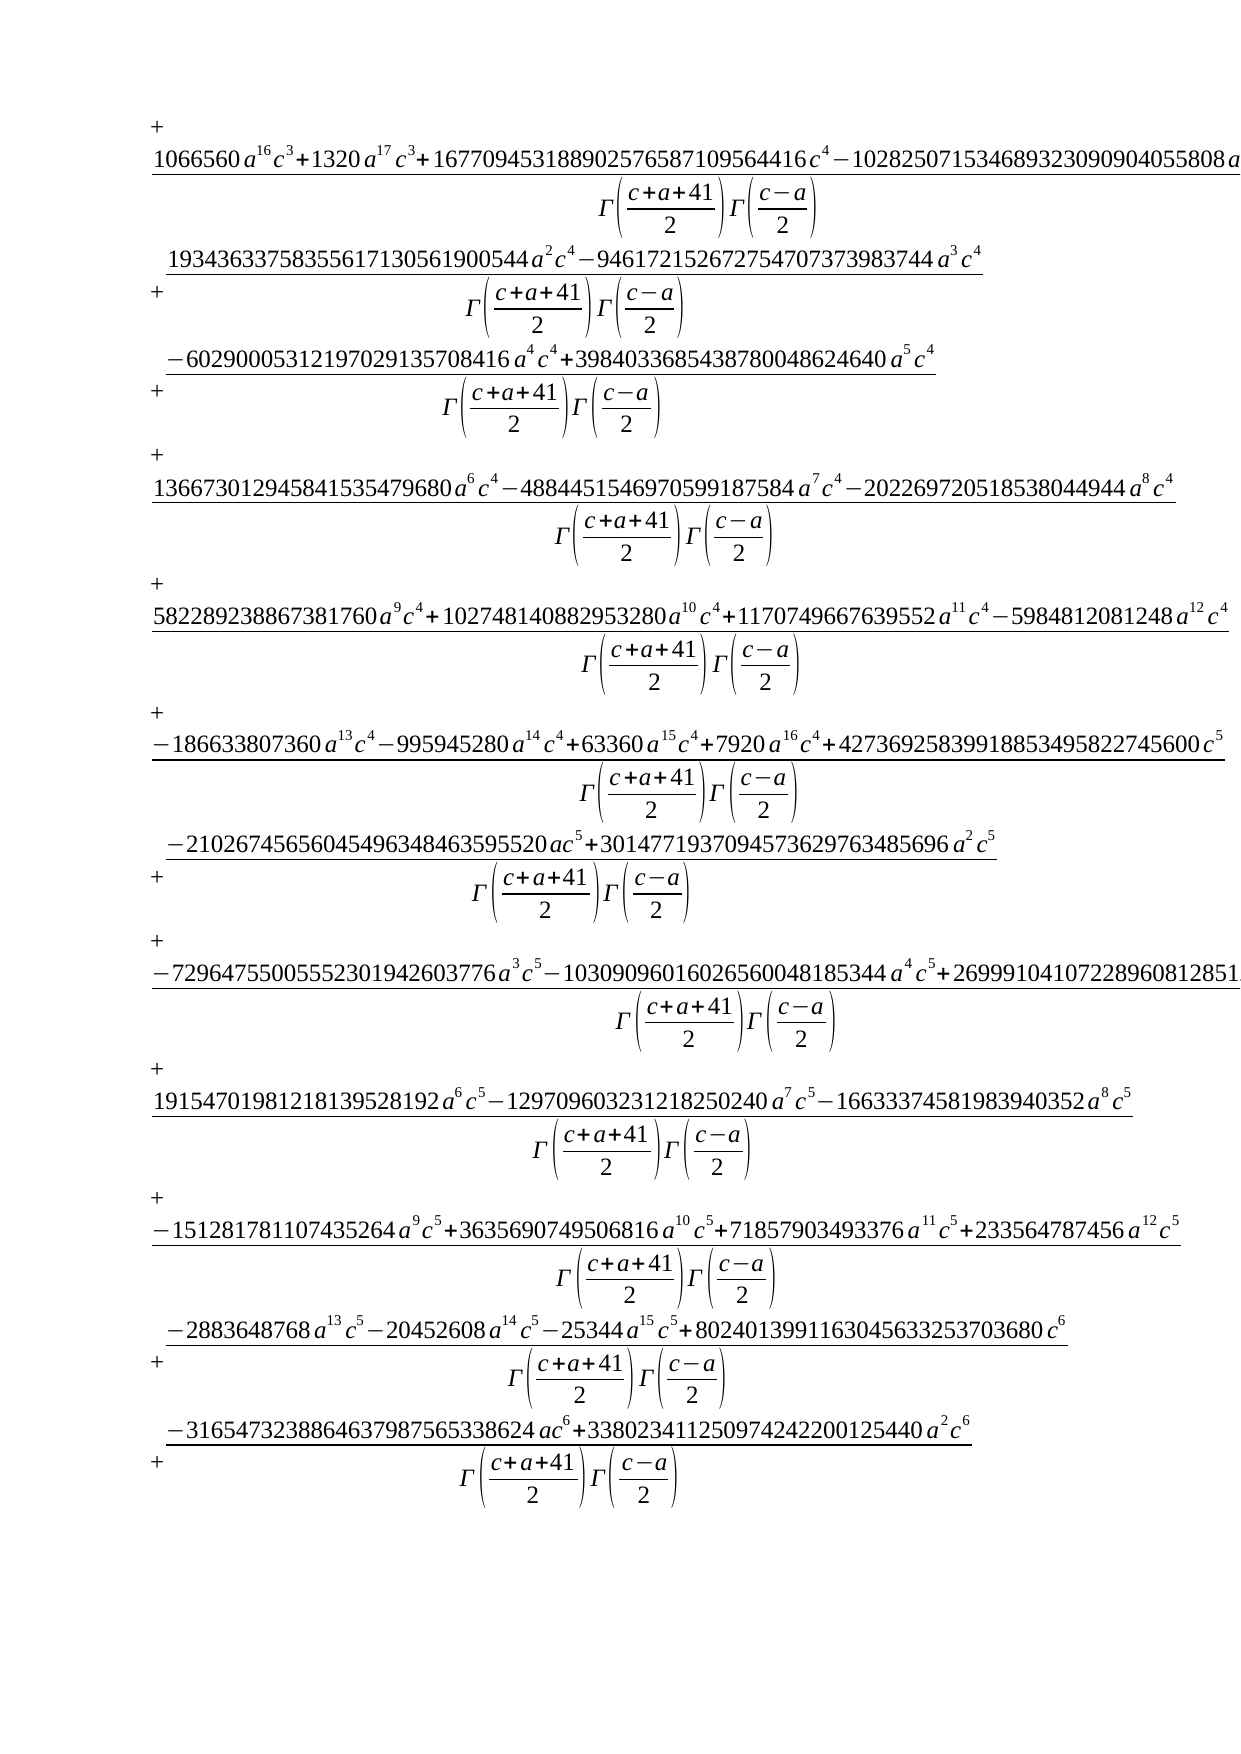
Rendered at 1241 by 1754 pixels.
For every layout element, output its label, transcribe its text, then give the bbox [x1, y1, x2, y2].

text + [150, 441, 1134, 569]
text + [150, 1183, 1134, 1312]
text + [150, 826, 1134, 926]
text + [150, 241, 1134, 341]
text + [150, 698, 1134, 826]
text + [150, 341, 1134, 441]
text + [150, 1411, 1134, 1511]
text + [150, 569, 1134, 698]
text + [150, 1054, 1134, 1183]
text + [150, 926, 1134, 1054]
text + [150, 112, 1134, 241]
text + [150, 1312, 1134, 1411]
